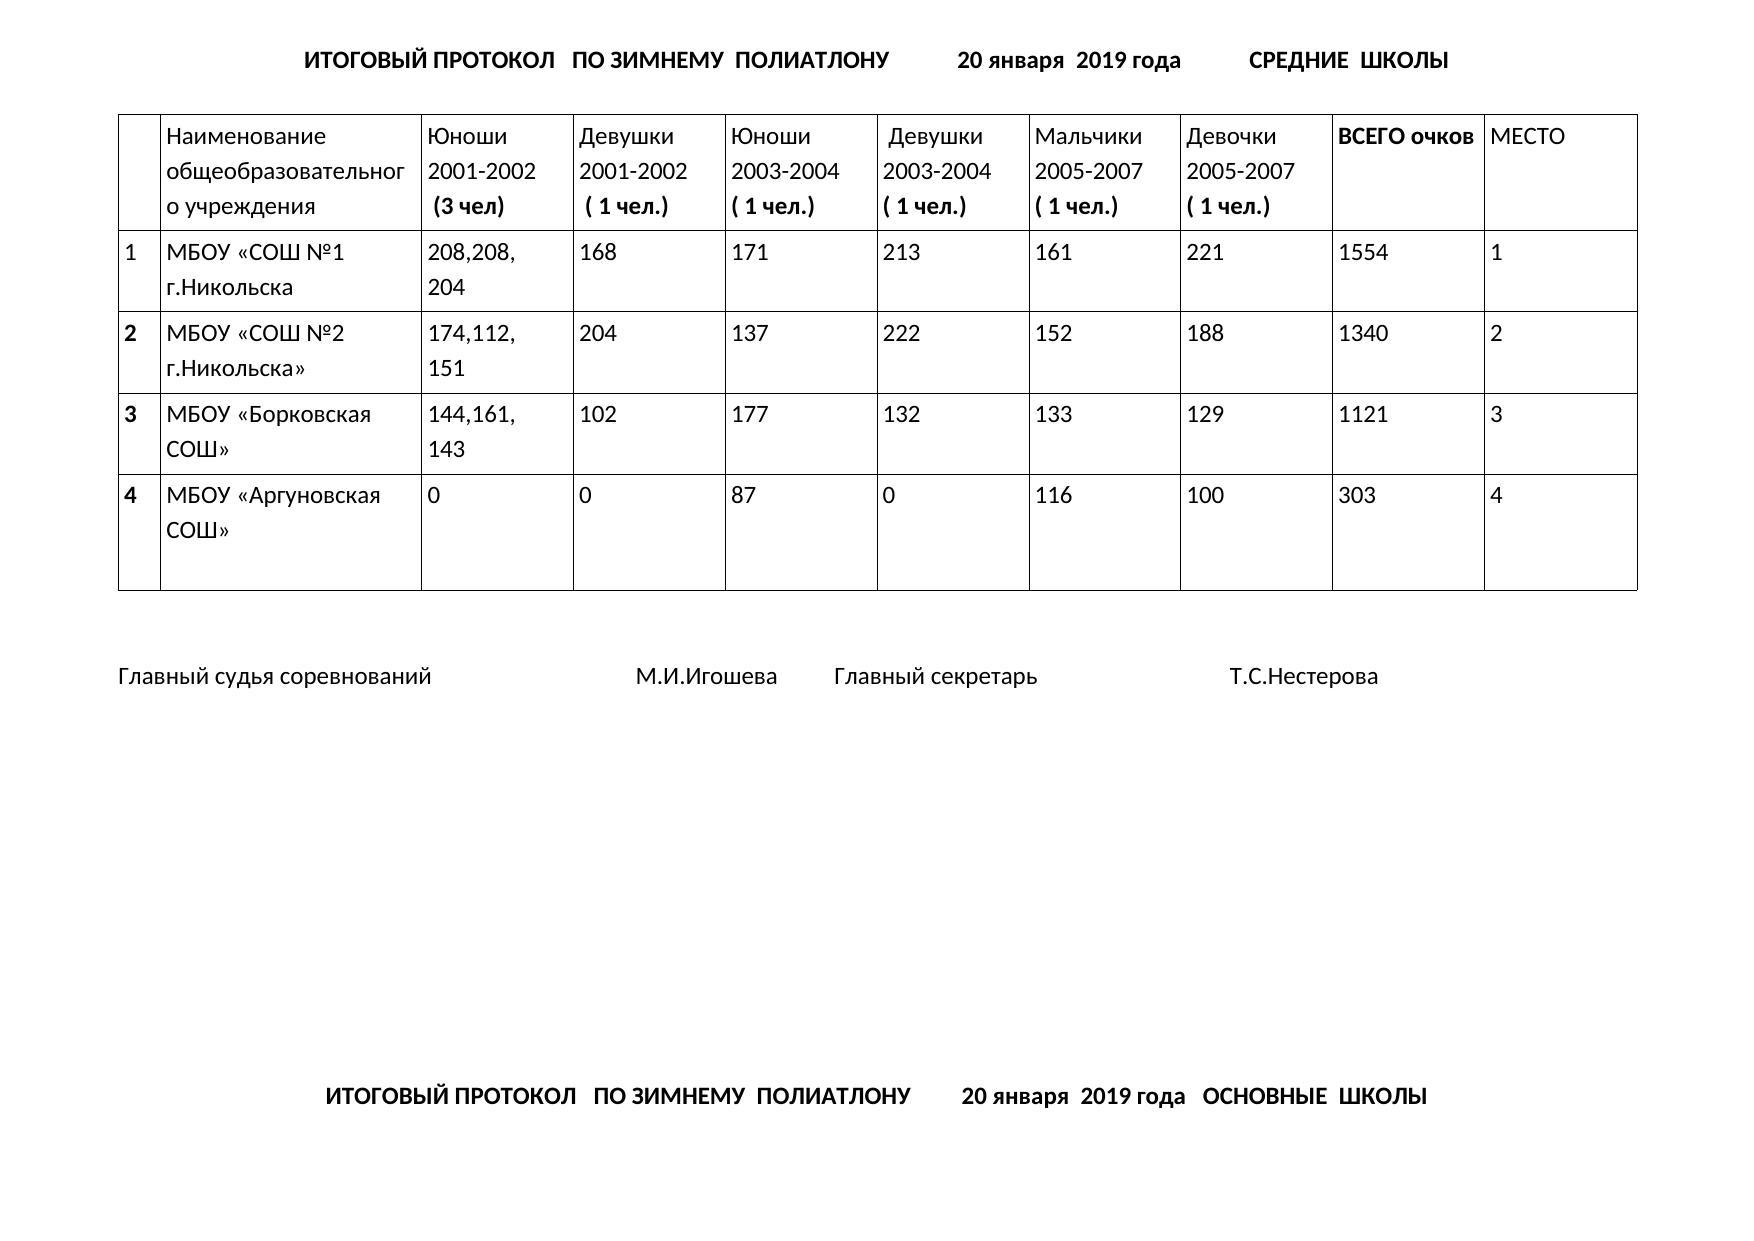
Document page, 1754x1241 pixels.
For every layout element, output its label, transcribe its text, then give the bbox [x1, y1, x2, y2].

table_cell 129 [1181, 394, 1332, 473]
table_cell 0 [422, 475, 573, 590]
table_cell 4 [1485, 475, 1637, 590]
table_header Юноши 2003-2004 ( 1 чел.) [726, 115, 877, 230]
table_cell 204 [574, 312, 725, 392]
text Главный судья соревнований М.И.Игошева Главный секретарь Т.С.Нестерова [118, 660, 1636, 691]
table_cell МБОУ «Аргуновская СОШ» [161, 475, 421, 590]
table_cell 3 [1485, 394, 1637, 473]
table_cell 2 [1485, 312, 1637, 392]
table_cell 152 [1030, 312, 1180, 392]
table_header Наименование общеобразовательного учреждения [161, 115, 421, 230]
table_header Девушки 2003-2004 ( 1 чел.) [878, 115, 1029, 230]
table_cell 208,208, 204 [422, 231, 573, 311]
table_cell 1121 [1333, 394, 1484, 473]
table_cell 100 [1181, 475, 1332, 590]
table_cell 222 [878, 312, 1029, 392]
table_cell 221 [1181, 231, 1332, 311]
table_cell 1 [119, 231, 160, 311]
table_cell 116 [1030, 475, 1180, 590]
table_cell 102 [574, 394, 725, 473]
table_cell 174,112, 151 [422, 312, 573, 392]
table_cell 188 [1181, 312, 1332, 392]
table_header Девушки 2001-2002 ( 1 чел.) [574, 115, 725, 230]
table_cell МБОУ «СОШ №2 г.Никольска» [161, 312, 421, 392]
table_cell 1340 [1333, 312, 1484, 392]
table_cell 144,161, 143 [422, 394, 573, 473]
table_cell 213 [878, 231, 1029, 311]
table_cell 137 [726, 312, 877, 392]
table_header Девочки 2005-2007 ( 1 чел.) [1181, 115, 1332, 230]
table_cell 177 [726, 394, 877, 473]
table_cell 0 [574, 475, 725, 590]
table_cell 132 [878, 394, 1029, 473]
table_cell МБОУ «СОШ №1 г.Никольска [161, 231, 421, 311]
table_cell 2 [119, 312, 160, 392]
text ИТОГОВЫЙ ПРОТОКОЛ ПО ЗИМНЕМУ ПОЛИАТЛОНУ 20 января 2019 года СРЕДНИЕ ШКОЛЫ [118, 44, 1636, 75]
table_cell 1554 [1333, 231, 1484, 311]
table_header [119, 115, 160, 230]
table_header ВСЕГО очков [1333, 115, 1484, 230]
table_header Мальчики 2005-2007 ( 1 чел.) [1030, 115, 1180, 230]
table_cell 133 [1030, 394, 1180, 473]
table_cell 0 [878, 475, 1029, 590]
table_cell 171 [726, 231, 877, 311]
text ИТОГОВЫЙ ПРОТОКОЛ ПО ЗИМНЕМУ ПОЛИАТЛОНУ 20 января 2019 года ОСНОВНЫЕ ШКОЛЫ [118, 1080, 1636, 1111]
table_cell 3 [119, 394, 160, 473]
table_cell 168 [574, 231, 725, 311]
table_cell 1 [1485, 231, 1637, 311]
table_cell МБОУ «Борковская СОШ» [161, 394, 421, 473]
table_cell 161 [1030, 231, 1180, 311]
table_cell 4 [119, 475, 160, 590]
table_cell 303 [1333, 475, 1484, 590]
table_header МЕСТО [1485, 115, 1637, 230]
table_cell 87 [726, 475, 877, 590]
table_header Юноши 2001-2002 (3 чел) [422, 115, 573, 230]
